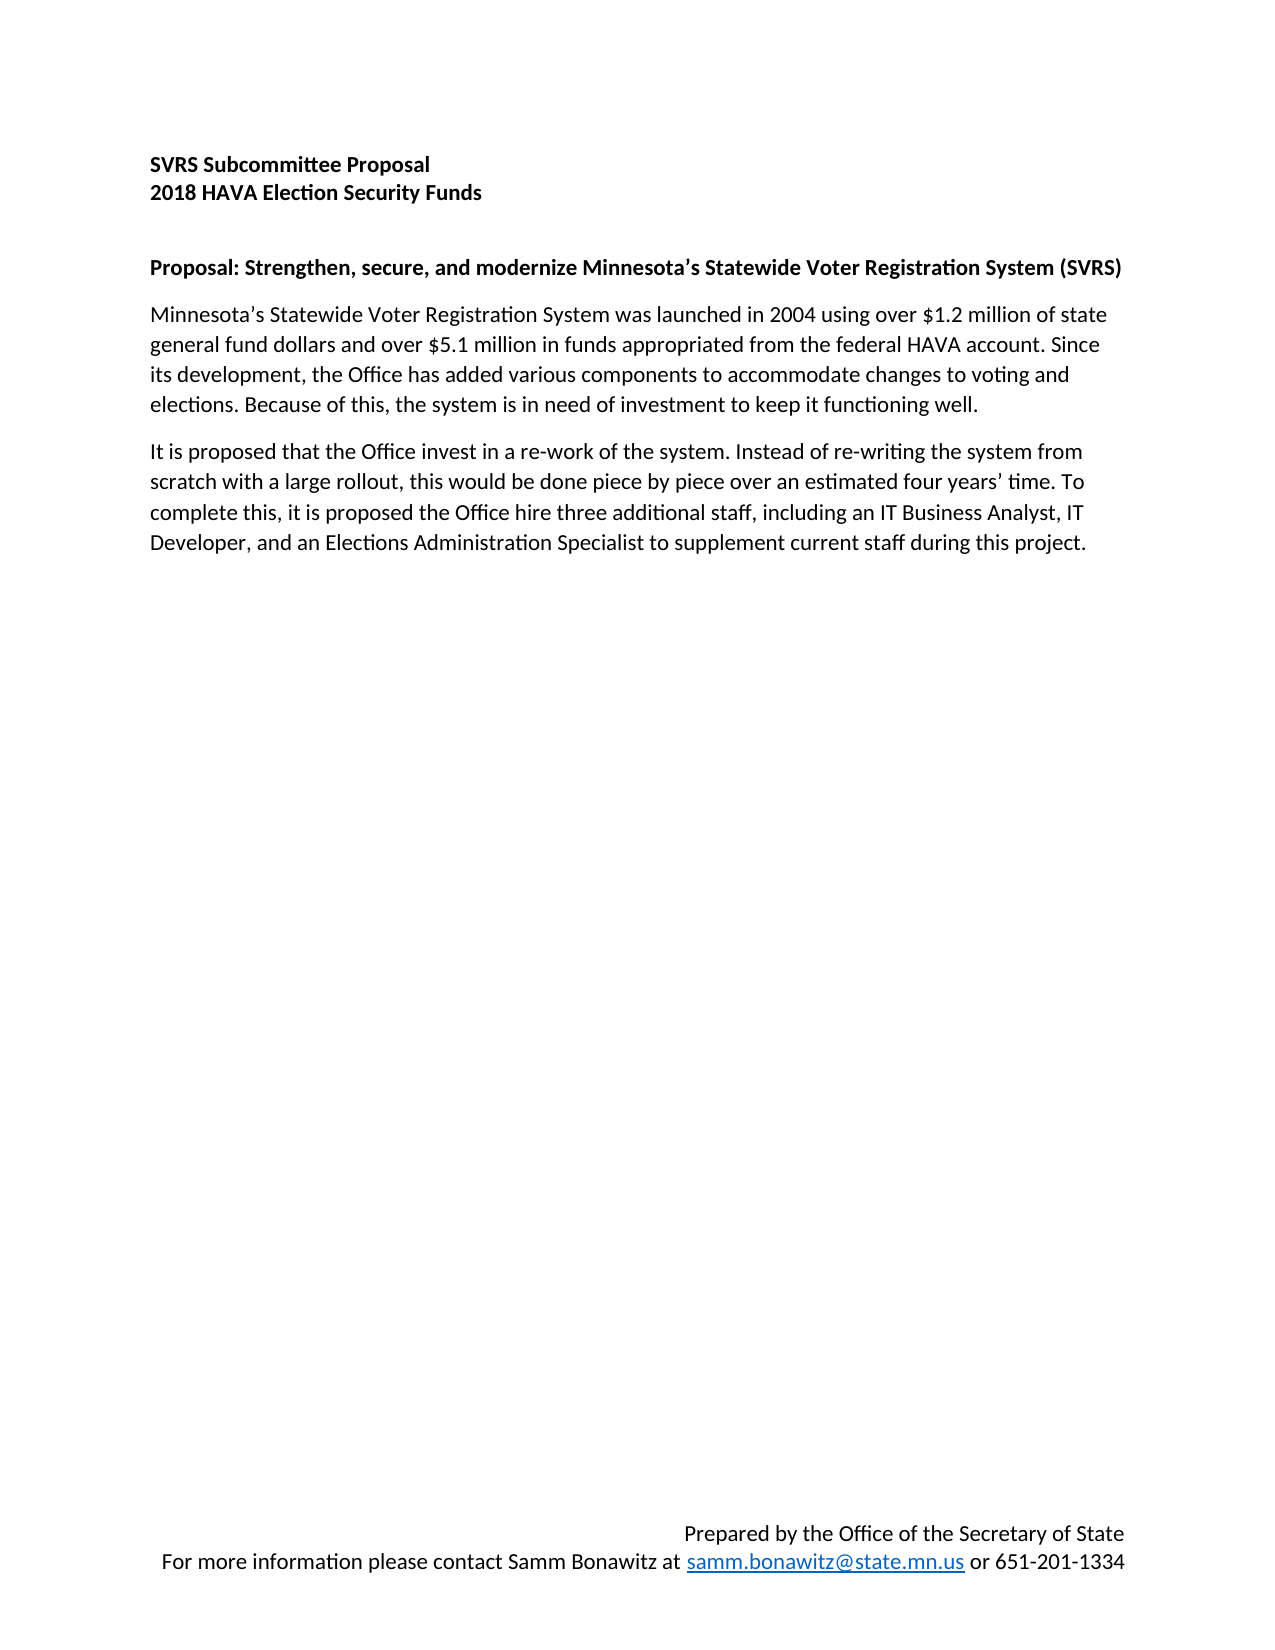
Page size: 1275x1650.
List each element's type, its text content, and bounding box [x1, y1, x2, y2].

text It is proposed that the Office invest in a re-work of the system. Instead of re-writing the system from scratch with a large rollout, this would be done piece by piece over an estimated four years’ time. To complete this, it is proposed the Office hire three additional staff, including an IT Business Analyst, IT Developer, and an Elections Administration Specialist to supplement current staff during this project. [150, 437, 1125, 556]
text Minnesota’s Statewide Voter Registration System was launched in 2004 using over $1.2 million of state general fund dollars and over $5.1 million in funds appropriated from the federal HAVA account. Since its development, the Office has added various components to accommodate changes to voting and elections. Because of this, the system is in need of investment to keep it functioning well. [150, 300, 1125, 418]
text SVRS Subcommittee Proposal [150, 150, 1125, 178]
text Proposal: Strengthen, secure, and modernize Minnesota’s Statewide Voter Registration System (SVRS) [150, 253, 1125, 281]
text 2018 HAVA Election Security Funds [150, 178, 1125, 206]
